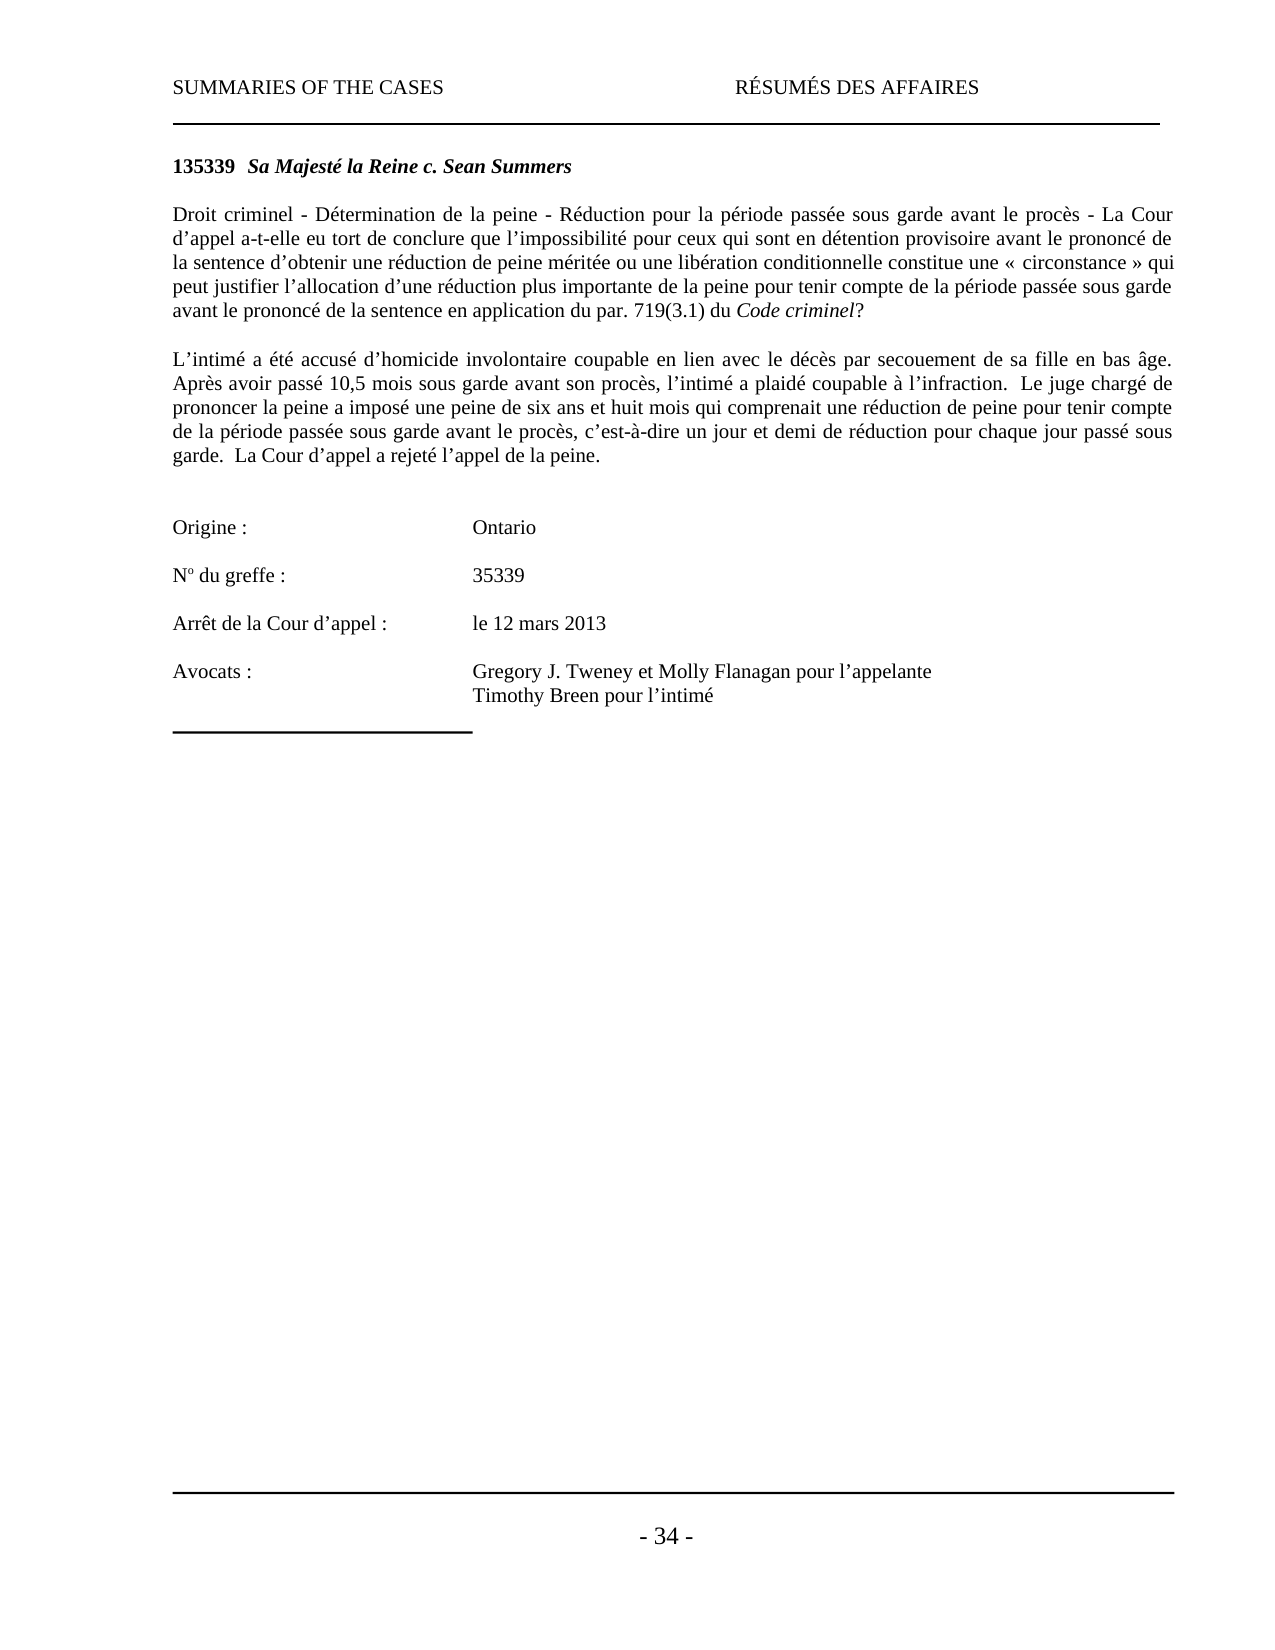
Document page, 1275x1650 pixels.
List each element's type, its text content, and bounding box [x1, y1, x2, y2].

text No du greffe : 35339 [172, 563, 1174, 587]
text L’intimé a été accusé d’homicide involontaire coupable en lien avec le décès par secouement de sa fille en bas âge. Après avoir passé 10,5 mois sous garde avant son procès, l’intimé a plaidé coupable à l’infraction. Le juge chargé de prononcer la peine a imposé une peine de six ans et huit mois qui comprenait une réduction de peine pour tenir compte de la période passée sous garde avant le procès, c’est-à-dire un jour et demi de réduction pour chaque jour passé sous garde. La Cour d’appel a rejeté l’appel de la peine. [172, 346, 1174, 467]
text 35339 Sa Majesté la Reine c. Sean Summers [172, 154, 1174, 178]
text Origine : Ontario [172, 515, 1174, 539]
text Timothy Breen pour l’intimé [172, 683, 1174, 707]
text Droit criminel - Détermination de la peine - Réduction pour la période passée sous garde avant le procès - La Cour d’appel a-t-elle eu tort de conclure que l’impossibilité pour ceux qui sont en détention provisoire avant le prononcé de la sentence d’obtenir une réduction de peine méritée ou une libération conditionnelle constitue une « circonstance » qui peut justifier l’allocation d’une réduction plus importante de la peine pour tenir compte de la période passée sous garde avant le prononcé de la sentence en application du par. 719(3.1) du Code criminel? [172, 202, 1174, 322]
text Arrêt de la Cour d’appel : le 12 mars 2013 [172, 611, 1174, 635]
text Avocats : Gregory J. Tweney et Molly Flanagan pour l’appelante [172, 659, 1174, 683]
